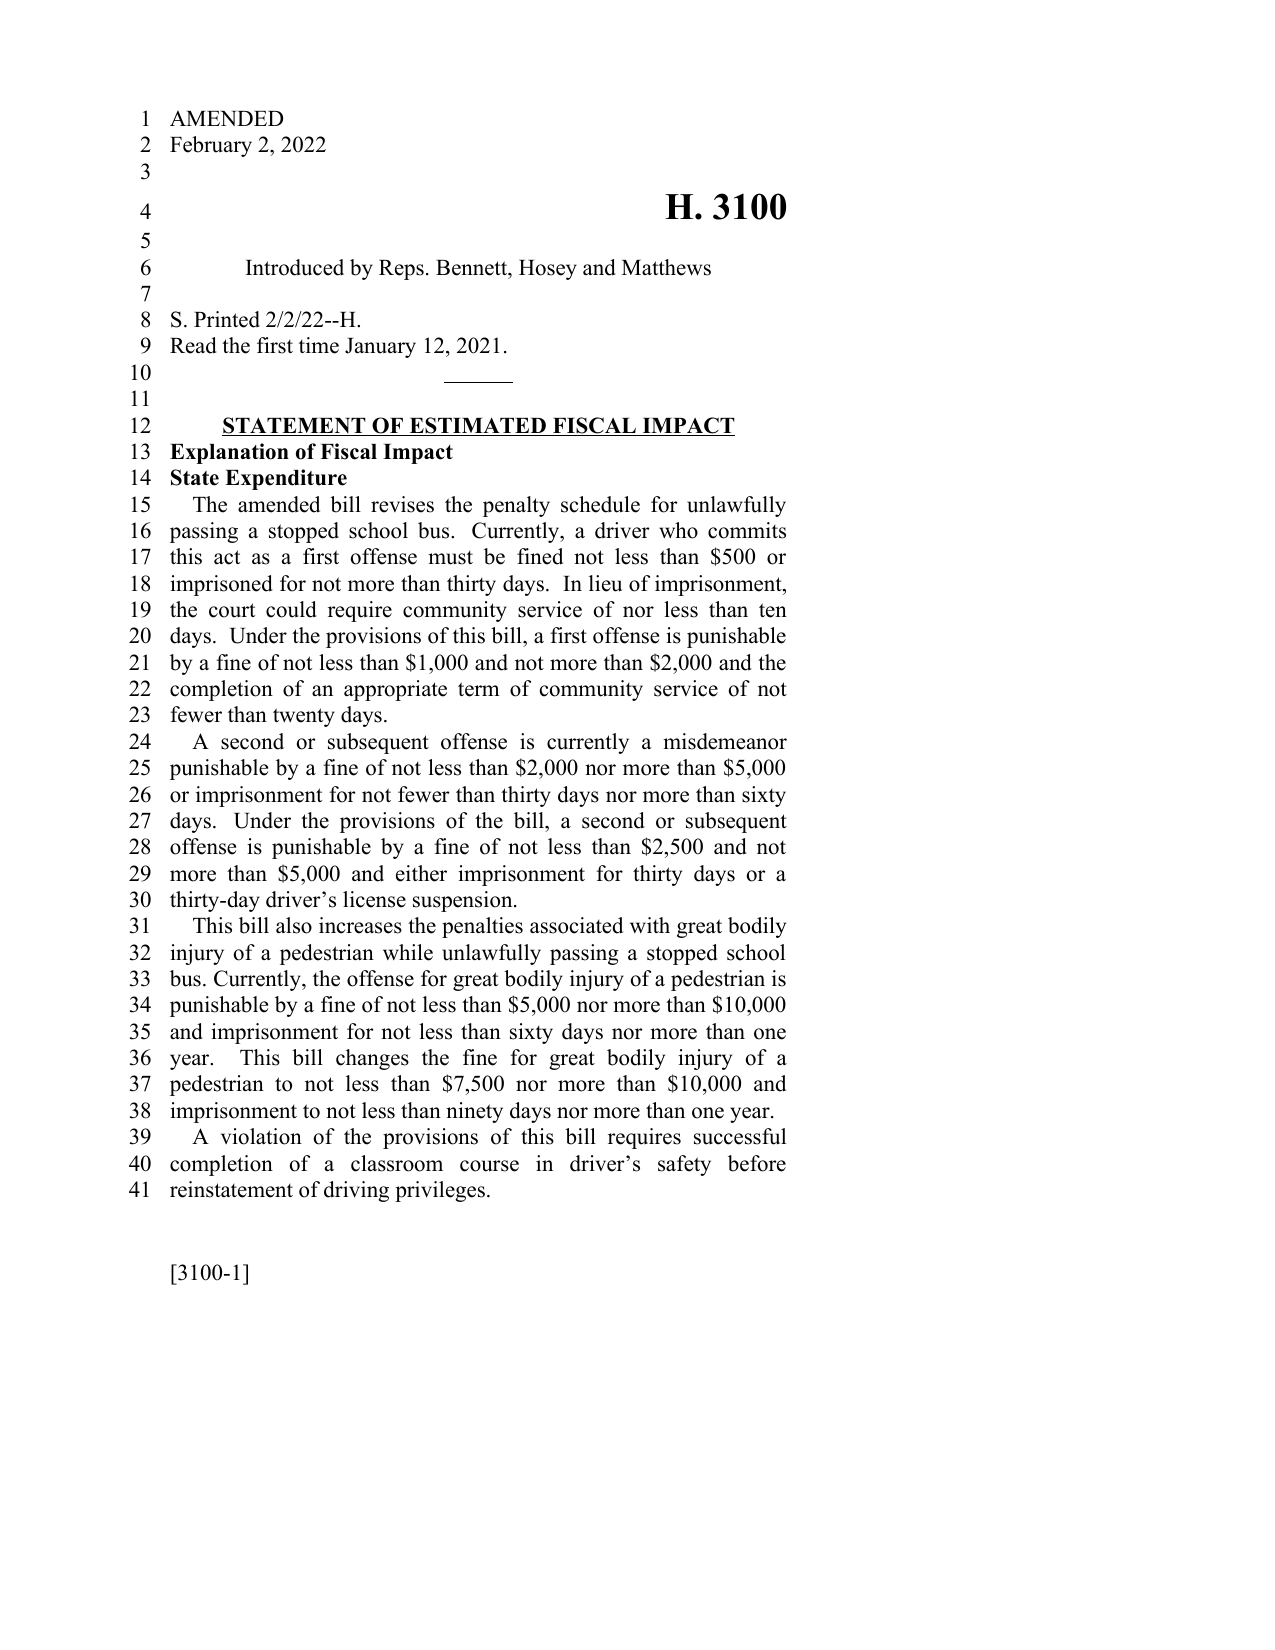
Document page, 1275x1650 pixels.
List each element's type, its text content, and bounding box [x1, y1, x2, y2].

text S. Printed 2/2/22--H. [169, 306, 787, 333]
text A second or subsequent offense is currently a misdemeanor punishable by a fine of not less than $2,000 nor more than $5,000 or imprisonment for not fewer than thirty days nor more than sixty days. Under the provisions of the bill, a second or subsequent offense is punishable by a fine of not less than $2,500 and not more than $5,000 and either imprisonment for thirty days or a thirty-day driver’s license suspension. [169, 728, 787, 912]
text Introduced by Reps. Bennett, Hosey and Matthews [169, 253, 787, 280]
text AMENDED [169, 105, 787, 131]
text The amended bill revises the penalty schedule for unlawfully passing a stopped school bus. Currently, a driver who commits this act as a first offense must be fined not less than $500 or imprisoned for not more than thirty days. In lieu of imprisonment, the court could require community service of nor less than ten days. Under the provisions of this bill, a first offense is punishable by a fine of not less than $1,000 and not more than $2,000 and the completion of an appropriate term of community service of not fewer than twenty days. [169, 491, 787, 728]
text Explanation of Fiscal Impact [169, 438, 787, 464]
text A violation of the provisions of this bill requires successful completion of a classroom course in driver’s safety before reinstatement of driving privileges. [169, 1123, 787, 1202]
text February 2, 2022 [169, 131, 787, 158]
text STATEMENT OF ESTIMATED FISCAL IMPACT [169, 412, 787, 438]
text Read the first time January 12, 2021. [169, 333, 787, 359]
text H. 3100 [169, 184, 787, 227]
text This bill also increases the penalties associated with great bodily injury of a pedestrian while unlawfully passing a stopped school bus. Currently, the offense for great bodily injury of a pedestrian is punishable by a fine of not less than $5,000 nor more than $10,000 and imprisonment for not less than sixty days nor more than one year. This bill changes the fine for great bodily injury of a pedestrian to not less than $7,500 nor more than $10,000 and imprisonment to not less than ninety days nor more than one year. [169, 912, 787, 1123]
text State Expenditure [169, 464, 787, 491]
